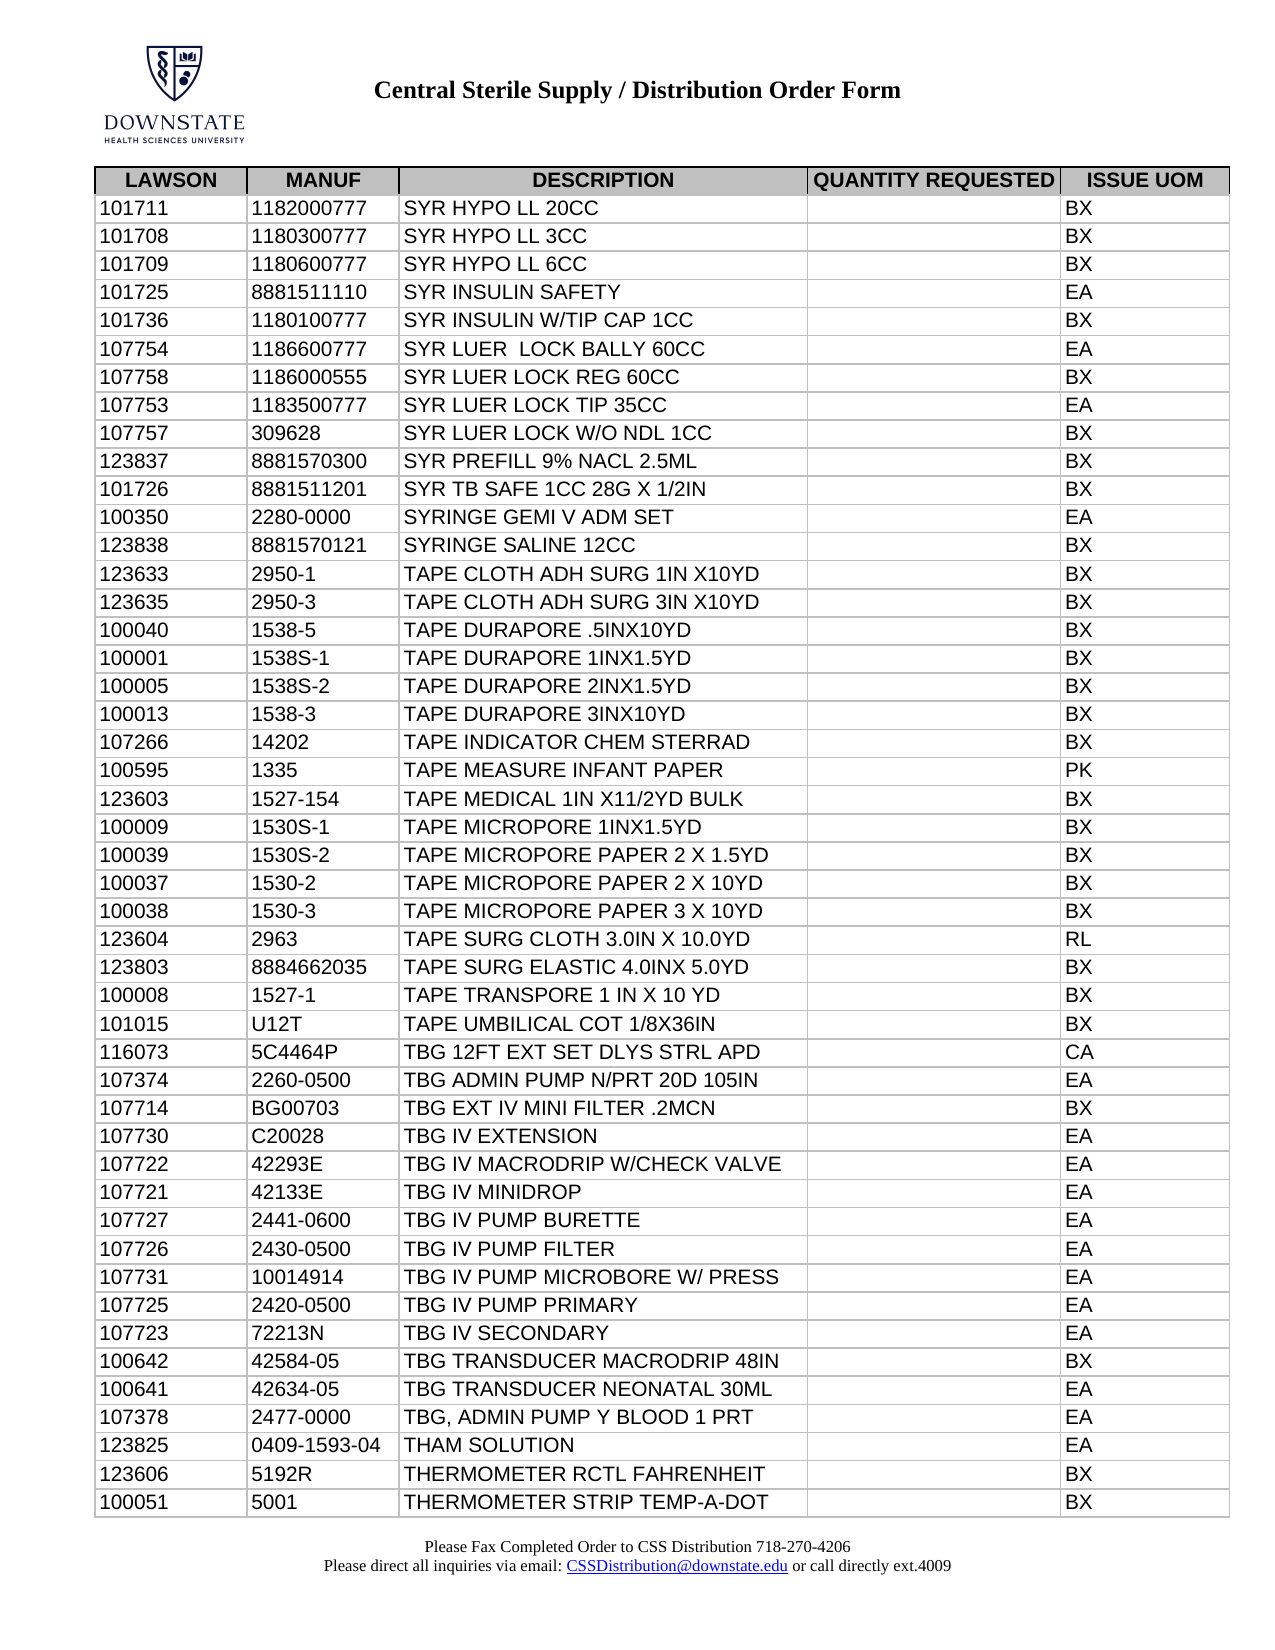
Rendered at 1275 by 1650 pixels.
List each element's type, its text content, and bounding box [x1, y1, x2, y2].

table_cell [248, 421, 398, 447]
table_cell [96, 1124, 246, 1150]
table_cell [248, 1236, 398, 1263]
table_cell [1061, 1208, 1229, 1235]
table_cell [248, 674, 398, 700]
picture [84, 25, 265, 164]
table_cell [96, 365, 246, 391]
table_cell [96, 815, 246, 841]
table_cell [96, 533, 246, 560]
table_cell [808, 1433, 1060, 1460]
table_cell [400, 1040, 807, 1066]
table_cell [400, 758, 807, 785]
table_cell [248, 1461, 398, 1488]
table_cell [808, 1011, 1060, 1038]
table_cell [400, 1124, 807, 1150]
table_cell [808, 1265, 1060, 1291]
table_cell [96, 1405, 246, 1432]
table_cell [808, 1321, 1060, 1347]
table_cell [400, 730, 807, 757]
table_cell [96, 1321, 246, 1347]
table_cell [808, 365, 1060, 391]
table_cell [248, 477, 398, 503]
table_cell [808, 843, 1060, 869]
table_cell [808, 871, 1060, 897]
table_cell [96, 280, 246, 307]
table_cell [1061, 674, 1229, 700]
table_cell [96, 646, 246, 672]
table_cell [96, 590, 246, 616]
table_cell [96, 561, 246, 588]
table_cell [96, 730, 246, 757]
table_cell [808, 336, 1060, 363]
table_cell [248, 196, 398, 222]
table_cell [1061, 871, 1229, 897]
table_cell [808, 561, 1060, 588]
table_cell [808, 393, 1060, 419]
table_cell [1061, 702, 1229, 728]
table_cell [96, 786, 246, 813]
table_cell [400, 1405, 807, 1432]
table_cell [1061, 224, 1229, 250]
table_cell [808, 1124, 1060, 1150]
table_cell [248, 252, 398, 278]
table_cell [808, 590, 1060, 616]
table_header DESCRIPTION [400, 168, 807, 194]
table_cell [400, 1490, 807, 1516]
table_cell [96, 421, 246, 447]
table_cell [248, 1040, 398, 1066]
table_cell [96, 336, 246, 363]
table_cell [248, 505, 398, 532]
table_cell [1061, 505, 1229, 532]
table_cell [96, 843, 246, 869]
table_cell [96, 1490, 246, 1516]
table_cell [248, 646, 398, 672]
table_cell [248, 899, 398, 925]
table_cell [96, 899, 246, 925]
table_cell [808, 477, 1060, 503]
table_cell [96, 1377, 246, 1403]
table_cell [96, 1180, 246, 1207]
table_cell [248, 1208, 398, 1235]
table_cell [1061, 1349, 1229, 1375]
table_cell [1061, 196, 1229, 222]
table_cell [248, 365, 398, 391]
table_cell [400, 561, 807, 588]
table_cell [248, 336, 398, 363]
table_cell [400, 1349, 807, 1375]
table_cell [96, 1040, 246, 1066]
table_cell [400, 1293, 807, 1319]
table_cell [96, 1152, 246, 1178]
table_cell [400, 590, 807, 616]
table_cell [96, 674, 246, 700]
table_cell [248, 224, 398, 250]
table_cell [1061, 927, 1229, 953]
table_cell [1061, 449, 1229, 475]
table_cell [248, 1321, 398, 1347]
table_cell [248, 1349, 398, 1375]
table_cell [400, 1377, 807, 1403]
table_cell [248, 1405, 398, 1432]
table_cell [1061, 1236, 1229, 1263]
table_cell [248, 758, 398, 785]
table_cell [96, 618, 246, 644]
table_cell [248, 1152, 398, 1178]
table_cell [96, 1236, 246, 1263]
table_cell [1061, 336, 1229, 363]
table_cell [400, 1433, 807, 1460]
table_header MANUF [248, 168, 398, 194]
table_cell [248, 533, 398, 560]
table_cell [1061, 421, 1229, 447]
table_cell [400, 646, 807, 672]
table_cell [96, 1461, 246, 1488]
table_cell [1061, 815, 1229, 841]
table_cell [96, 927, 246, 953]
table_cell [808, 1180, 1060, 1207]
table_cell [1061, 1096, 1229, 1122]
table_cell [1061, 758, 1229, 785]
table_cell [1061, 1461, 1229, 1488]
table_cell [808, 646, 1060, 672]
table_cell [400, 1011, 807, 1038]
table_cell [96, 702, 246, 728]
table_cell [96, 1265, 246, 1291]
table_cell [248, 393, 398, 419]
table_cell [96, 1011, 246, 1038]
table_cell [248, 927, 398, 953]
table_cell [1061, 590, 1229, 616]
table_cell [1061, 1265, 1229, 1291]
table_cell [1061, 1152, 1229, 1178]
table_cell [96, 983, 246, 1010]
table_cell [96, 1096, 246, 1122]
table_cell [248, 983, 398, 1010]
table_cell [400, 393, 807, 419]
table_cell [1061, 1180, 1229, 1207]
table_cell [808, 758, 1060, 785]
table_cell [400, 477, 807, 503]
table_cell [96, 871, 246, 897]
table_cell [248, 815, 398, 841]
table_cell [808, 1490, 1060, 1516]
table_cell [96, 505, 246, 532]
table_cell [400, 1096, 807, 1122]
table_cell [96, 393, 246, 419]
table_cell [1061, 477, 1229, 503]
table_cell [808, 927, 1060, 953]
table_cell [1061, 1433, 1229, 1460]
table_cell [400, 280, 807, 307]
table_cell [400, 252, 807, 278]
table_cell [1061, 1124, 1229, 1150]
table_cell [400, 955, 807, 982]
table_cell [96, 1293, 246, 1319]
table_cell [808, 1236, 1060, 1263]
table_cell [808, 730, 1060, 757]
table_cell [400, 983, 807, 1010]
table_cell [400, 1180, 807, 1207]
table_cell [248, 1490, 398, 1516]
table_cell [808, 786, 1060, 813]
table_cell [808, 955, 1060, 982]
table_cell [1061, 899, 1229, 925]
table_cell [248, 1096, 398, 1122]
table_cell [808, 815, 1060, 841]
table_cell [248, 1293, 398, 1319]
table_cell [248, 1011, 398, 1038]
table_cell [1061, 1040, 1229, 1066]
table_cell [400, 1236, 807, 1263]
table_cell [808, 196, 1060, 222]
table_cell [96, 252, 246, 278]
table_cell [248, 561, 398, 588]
table_header QUANTITY REQUESTED [808, 168, 1060, 194]
table_header LAWSON [96, 168, 246, 194]
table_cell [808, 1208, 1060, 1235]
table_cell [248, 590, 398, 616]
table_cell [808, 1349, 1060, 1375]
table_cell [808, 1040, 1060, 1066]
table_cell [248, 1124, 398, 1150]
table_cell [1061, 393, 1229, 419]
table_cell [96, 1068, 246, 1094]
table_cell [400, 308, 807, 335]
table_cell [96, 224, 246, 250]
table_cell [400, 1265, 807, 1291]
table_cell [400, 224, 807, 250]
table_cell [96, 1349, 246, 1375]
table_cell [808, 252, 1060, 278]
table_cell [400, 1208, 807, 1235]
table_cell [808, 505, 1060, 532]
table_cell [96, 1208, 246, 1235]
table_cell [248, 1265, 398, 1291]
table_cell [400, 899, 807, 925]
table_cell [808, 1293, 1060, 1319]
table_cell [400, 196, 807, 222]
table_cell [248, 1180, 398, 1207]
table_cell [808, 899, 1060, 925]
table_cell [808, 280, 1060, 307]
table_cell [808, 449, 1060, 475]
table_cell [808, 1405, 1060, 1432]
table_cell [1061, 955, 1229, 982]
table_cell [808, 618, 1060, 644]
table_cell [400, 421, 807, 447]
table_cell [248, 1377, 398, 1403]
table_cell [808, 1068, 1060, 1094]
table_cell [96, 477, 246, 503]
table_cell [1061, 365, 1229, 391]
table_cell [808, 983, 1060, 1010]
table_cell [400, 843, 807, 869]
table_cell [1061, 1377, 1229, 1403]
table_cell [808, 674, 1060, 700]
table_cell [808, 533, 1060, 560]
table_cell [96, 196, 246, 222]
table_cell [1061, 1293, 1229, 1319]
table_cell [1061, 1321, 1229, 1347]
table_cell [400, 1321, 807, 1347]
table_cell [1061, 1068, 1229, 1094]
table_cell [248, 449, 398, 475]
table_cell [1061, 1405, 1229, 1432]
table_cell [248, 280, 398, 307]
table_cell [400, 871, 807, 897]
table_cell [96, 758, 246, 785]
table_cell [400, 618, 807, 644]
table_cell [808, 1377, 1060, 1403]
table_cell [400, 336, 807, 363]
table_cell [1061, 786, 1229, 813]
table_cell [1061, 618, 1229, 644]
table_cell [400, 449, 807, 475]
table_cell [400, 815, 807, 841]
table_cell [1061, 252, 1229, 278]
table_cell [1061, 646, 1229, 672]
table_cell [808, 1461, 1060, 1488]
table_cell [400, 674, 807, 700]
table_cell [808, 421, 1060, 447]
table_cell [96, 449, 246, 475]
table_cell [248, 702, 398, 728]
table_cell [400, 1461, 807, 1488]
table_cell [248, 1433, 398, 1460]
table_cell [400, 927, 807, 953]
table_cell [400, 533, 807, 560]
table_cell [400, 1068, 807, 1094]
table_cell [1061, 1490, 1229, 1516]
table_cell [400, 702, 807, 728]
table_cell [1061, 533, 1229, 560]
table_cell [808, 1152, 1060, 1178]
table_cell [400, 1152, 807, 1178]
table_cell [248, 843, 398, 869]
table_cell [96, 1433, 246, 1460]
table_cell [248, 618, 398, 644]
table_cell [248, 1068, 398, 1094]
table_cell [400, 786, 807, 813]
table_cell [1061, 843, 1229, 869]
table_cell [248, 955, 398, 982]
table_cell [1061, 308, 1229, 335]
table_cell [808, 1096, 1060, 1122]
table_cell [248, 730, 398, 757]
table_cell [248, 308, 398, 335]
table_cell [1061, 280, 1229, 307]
table_header ISSUE UOM [1061, 168, 1229, 194]
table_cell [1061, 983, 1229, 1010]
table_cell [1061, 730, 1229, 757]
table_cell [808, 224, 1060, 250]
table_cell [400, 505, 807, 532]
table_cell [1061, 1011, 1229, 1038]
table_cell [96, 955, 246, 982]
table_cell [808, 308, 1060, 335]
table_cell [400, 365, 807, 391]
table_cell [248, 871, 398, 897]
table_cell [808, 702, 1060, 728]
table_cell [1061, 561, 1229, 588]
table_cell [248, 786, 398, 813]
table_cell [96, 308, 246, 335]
